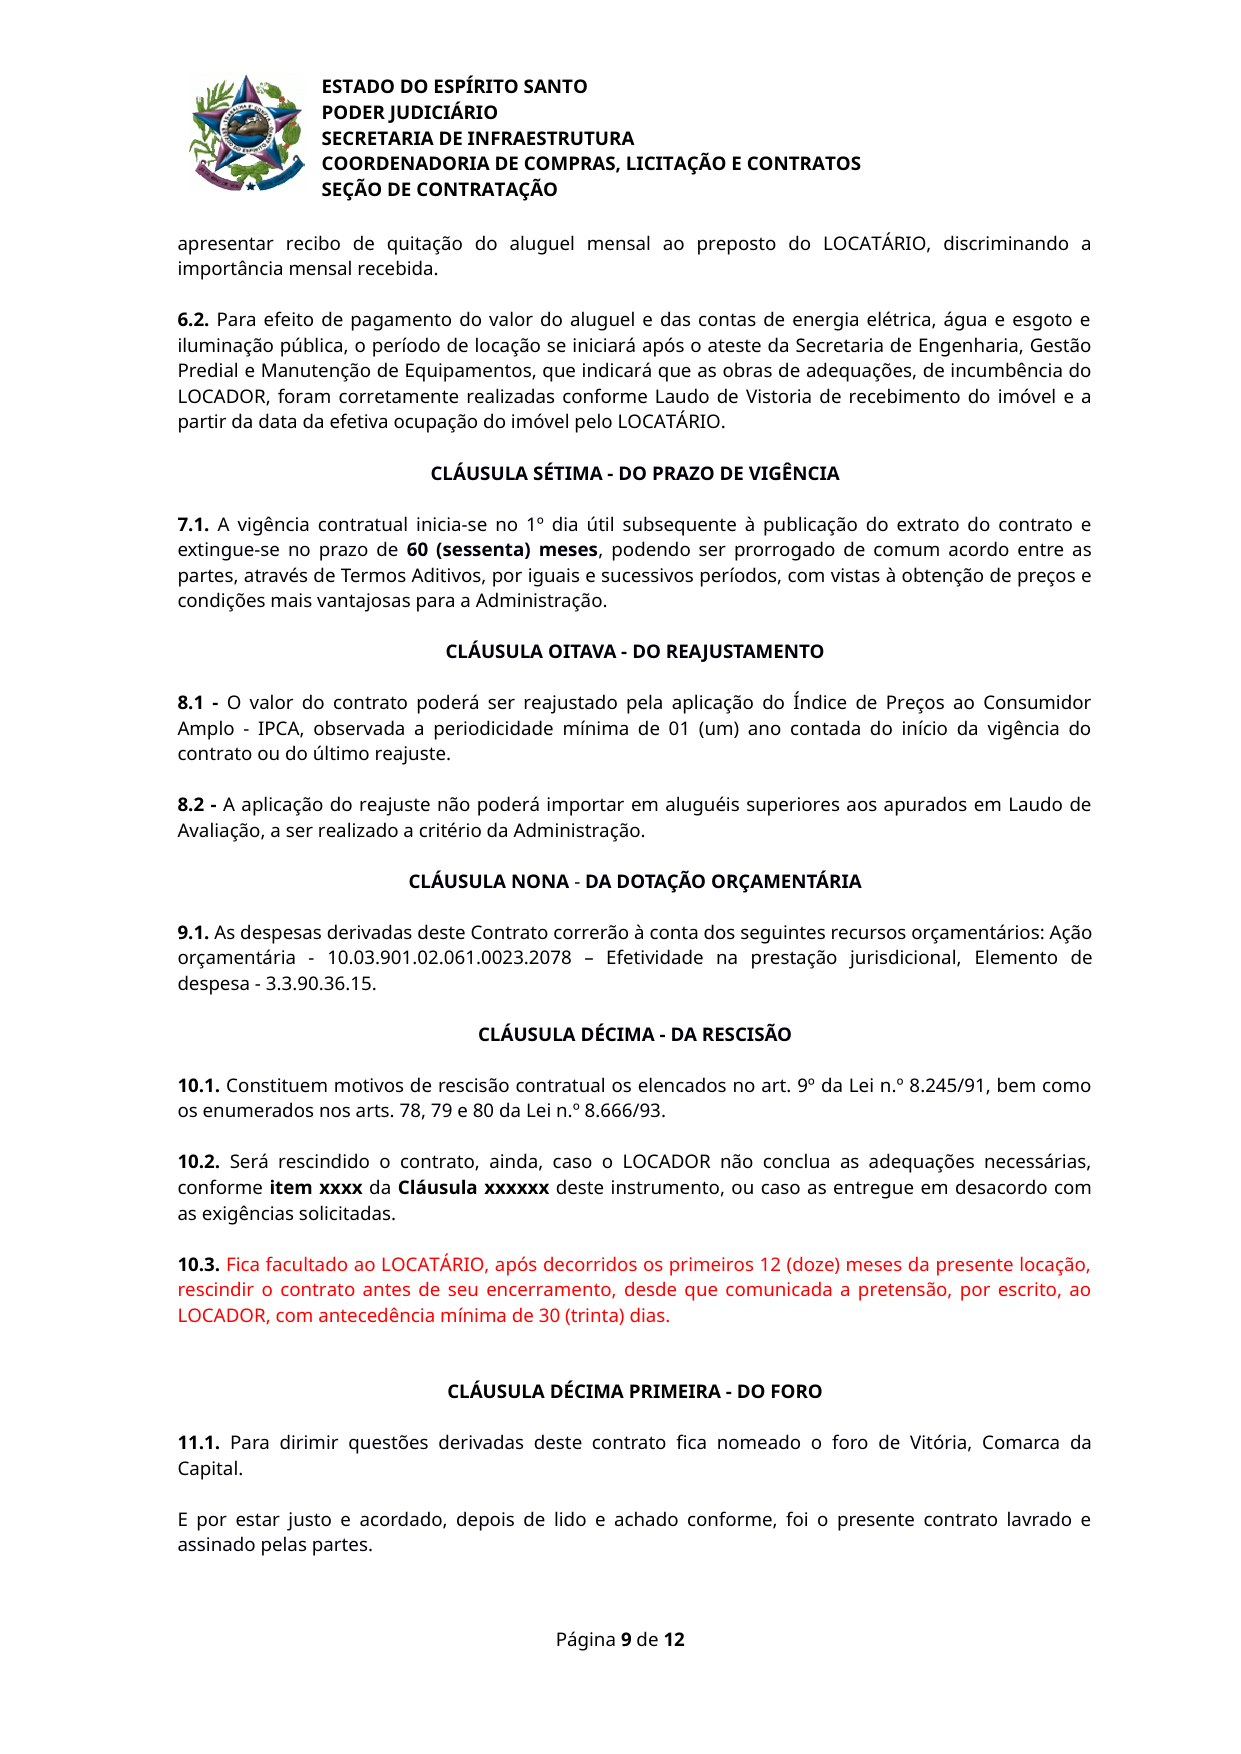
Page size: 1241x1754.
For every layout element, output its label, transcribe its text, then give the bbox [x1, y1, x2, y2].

text E por estar justo e acordado, depois de lido e achado conforme, foi o presente contrato lavrado e assinado pelas partes. [177, 1506, 1093, 1557]
text 9.1. As despesas derivadas deste Contrato correrão à conta dos seguintes recursos orçamentários: Ação orçamentária - 10.03.901.02.061.0023.2078 – Efetividade na prestação jurisdicional, Elemento de despesa - 3.3.90.36.15. [177, 919, 1093, 996]
text 8.2 - A aplicação do reajuste não poderá importar em aluguéis superiores aos apurados em Laudo de Avaliação, a ser realizado a critério da Administração. [177, 792, 1093, 843]
text 10.2. Será rescindido o contrato, ainda, caso o LOCADOR não conclua as adequações necessárias, conforme item xxxx da Cláusula xxxxxx deste instrumento, ou caso as entregue em desacordo com as exigências solicitadas. [177, 1149, 1093, 1225]
text CLÁUSULA DÉCIMA PRIMEIRA - DO FORO [177, 1378, 1093, 1404]
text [177, 230, 1093, 281]
text 10.3. Fica facultado ao LOCATÁRIO, após decorridos os primeiros 12 (doze) meses da presente locação, rescindir o contrato antes de seu encerramento, desde que comunicada a pretensão, por escrito, ao LOCADOR, com antecedência mínima de 30 (trinta) dias. [177, 1251, 1093, 1327]
text CLÁUSULA NONA - DA DOTAÇÃO ORÇAMENTÁRIA [177, 868, 1093, 894]
text CLÁUSULA DÉCIMA - DA RESCISÃO [177, 1021, 1093, 1047]
text CLÁUSULA SÉTIMA - DO PRAZO DE VIGÊNCIA [177, 460, 1093, 485]
text 7.1. A vigência contratual inicia-se no 1º dia útil subsequente à publicação do extrato do contrato e extingue-se no prazo de 60 (sessenta) meses, podendo ser prorrogado de comum acordo entre as partes, através de Termos Aditivos, por iguais e sucessivos períodos, com vistas à obtenção de preços e condições mais vantajosas para a Administração. [177, 511, 1093, 613]
text 8.1 - O valor do contrato poderá ser reajustado pela aplicação do Índice de Preços ao Consumidor Amplo - IPCA, observada a periodicidade mínima de 01 (um) ano contada do início da vigência do contrato ou do último reajuste. [177, 689, 1093, 766]
text 11.1. Para dirimir questões derivadas deste contrato fica nomeado o foro de Vitória, Comarca da Capital. [177, 1429, 1093, 1481]
text 10.1. Constituem motivos de rescisão contratual os elencados no art. 9º da Lei n.º 8.245/91, bem como os enumerados nos arts. 78, 79 e 80 da Lei n.º 8.666/93. [177, 1072, 1093, 1123]
text CLÁUSULA OITAVA - DO REAJUSTAMENTO [177, 638, 1093, 664]
text 6.2. Para efeito de pagamento do valor do aluguel e das contas de energia elétrica, água e esgoto e iluminação pública, o período de locação se iniciará após o ateste da Secretaria de Engenharia, Gestão Predial e Manutenção de Equipamentos, que indicará que as obras de adequações, de incumbência do LOCADOR, foram corretamente realizadas conforme Laudo de Vistoria de recebimento do imóvel e a partir da data da efetiva ocupação do imóvel pelo LOCATÁRIO. [177, 307, 1093, 434]
